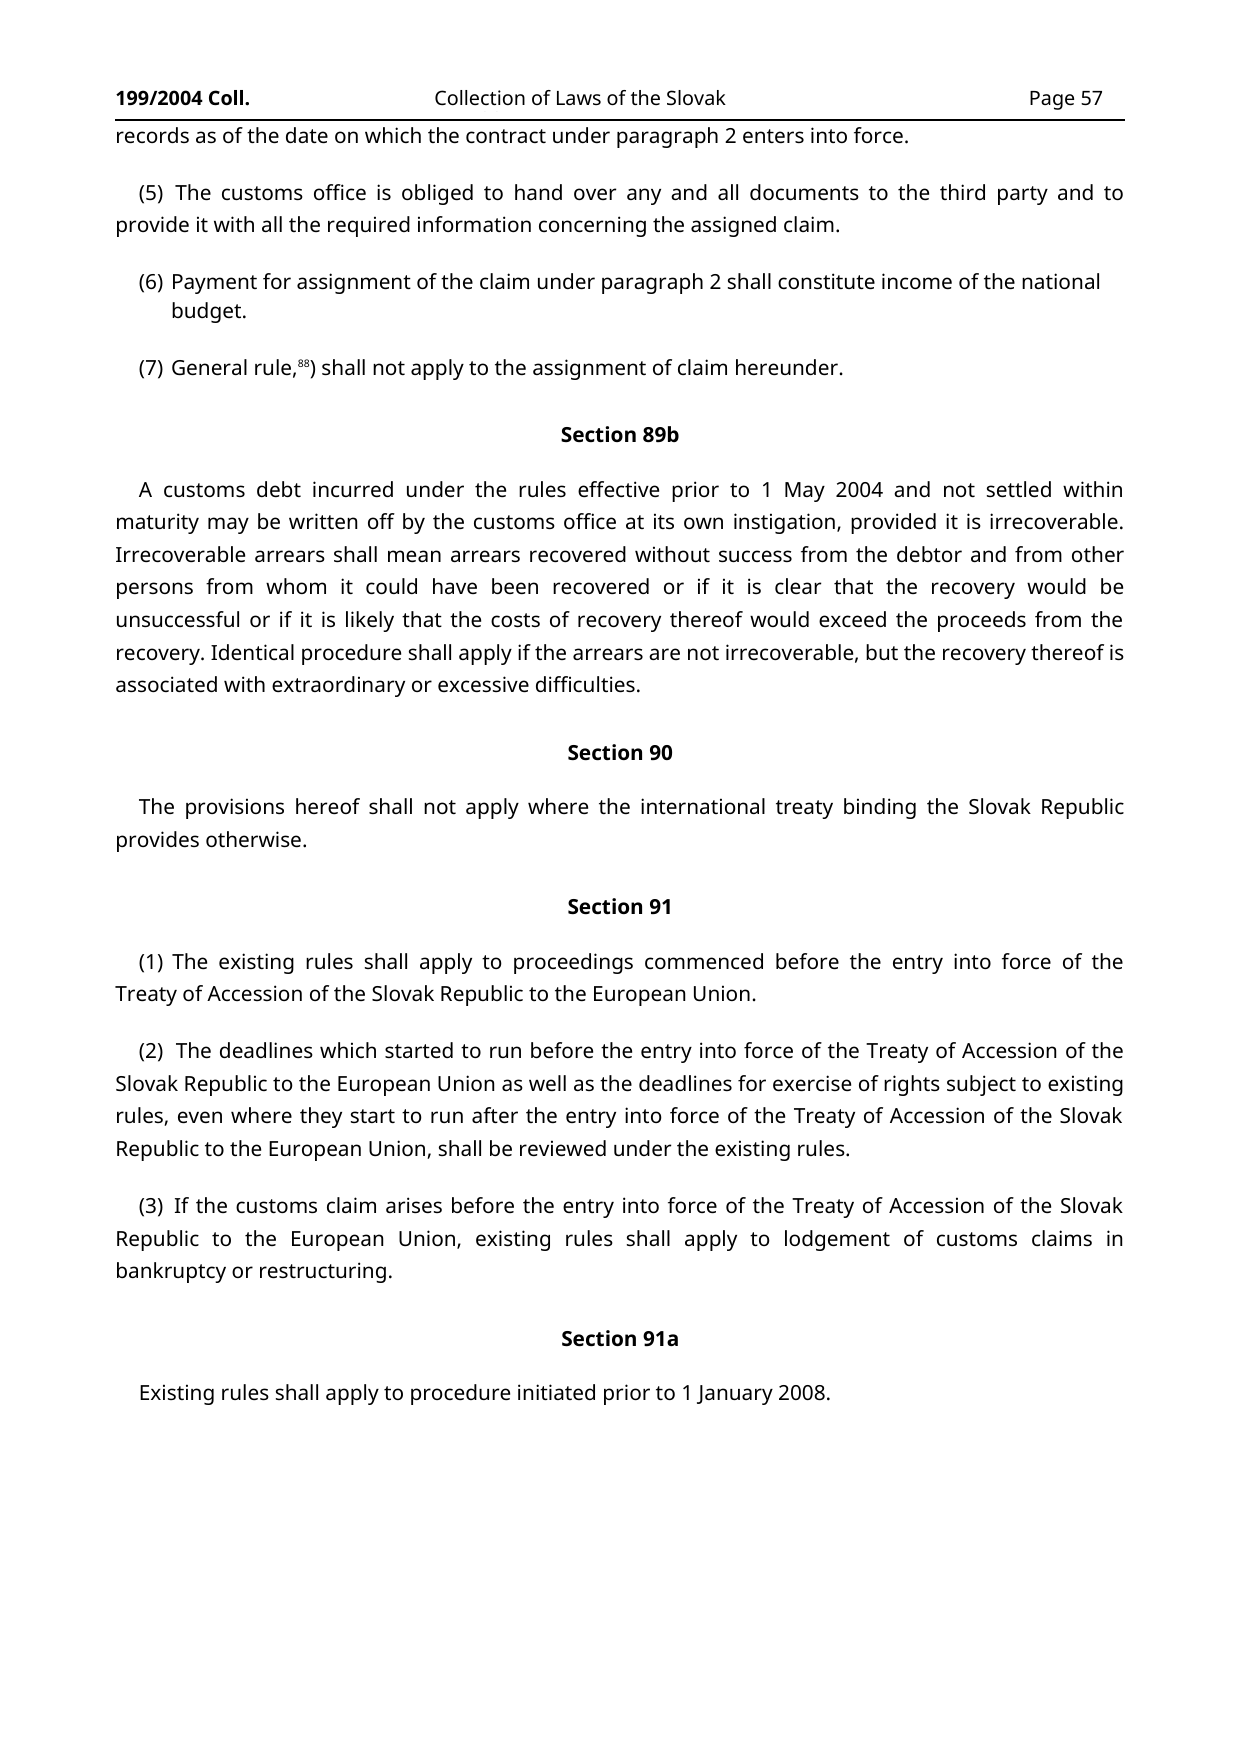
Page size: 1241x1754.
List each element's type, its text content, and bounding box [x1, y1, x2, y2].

text Section 91 [102, 892, 1138, 921]
list The customs office is obliged to hand over any and all documents to the third party and to provide it with all the required information concerning the assigned claim. [115, 178, 1125, 239]
list If the customs claim arises before the entry into force of the Treaty of Accession of the Slovak Republic to the European Union, existing rules shall apply to lodgement of customs claims in bankruptcy or restructuring. [115, 1191, 1125, 1285]
list The existing rules shall apply to proceedings commenced before the entry into force of the Treaty of Accession of the Slovak Republic to the European Union. [115, 947, 1125, 1008]
text The provisions hereof shall not apply where the international treaty binding the Slovak Republic provides otherwise. [115, 792, 1125, 853]
text Section 90 [102, 738, 1138, 766]
text Section 91a [102, 1324, 1138, 1352]
list The deadlines which started to run before the entry into force of the Treaty of Accession of the Slovak Republic to the European Union as well as the deadlines for exercise of rights subject to existing rules, even where they start to run after the entry into force of the Treaty of Accession of the Slovak Republic to the European Union, shall be reviewed under the existing rules. [115, 1036, 1125, 1163]
text A customs debt incurred under the rules effective prior to 1 May 2004 and not settled within maturity may be written off by the customs office at its own instigation, provided it is irrecoverable. Irrecoverable arrears shall mean arrears recovered without success from the debtor and from other persons from whom it could have been recovered or if it is clear that the recovery would be unsuccessful or if it is likely that the costs of recovery thereof would exceed the proceeds from the recovery. Identical procedure shall apply if the arrears are not irrecoverable, but the recovery thereof is associated with extraordinary or excessive difficulties. [115, 475, 1125, 699]
list Payment for assignment of the claim under paragraph 2 shall constitute income of the national budget. [139, 267, 1125, 324]
text Existing rules shall apply to procedure initiated prior to 1 January 2008. [139, 1378, 1125, 1407]
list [115, 121, 1125, 149]
list General rule,88) shall not apply to the assignment of claim hereunder. [139, 353, 1125, 381]
text Section 89b [102, 420, 1138, 448]
